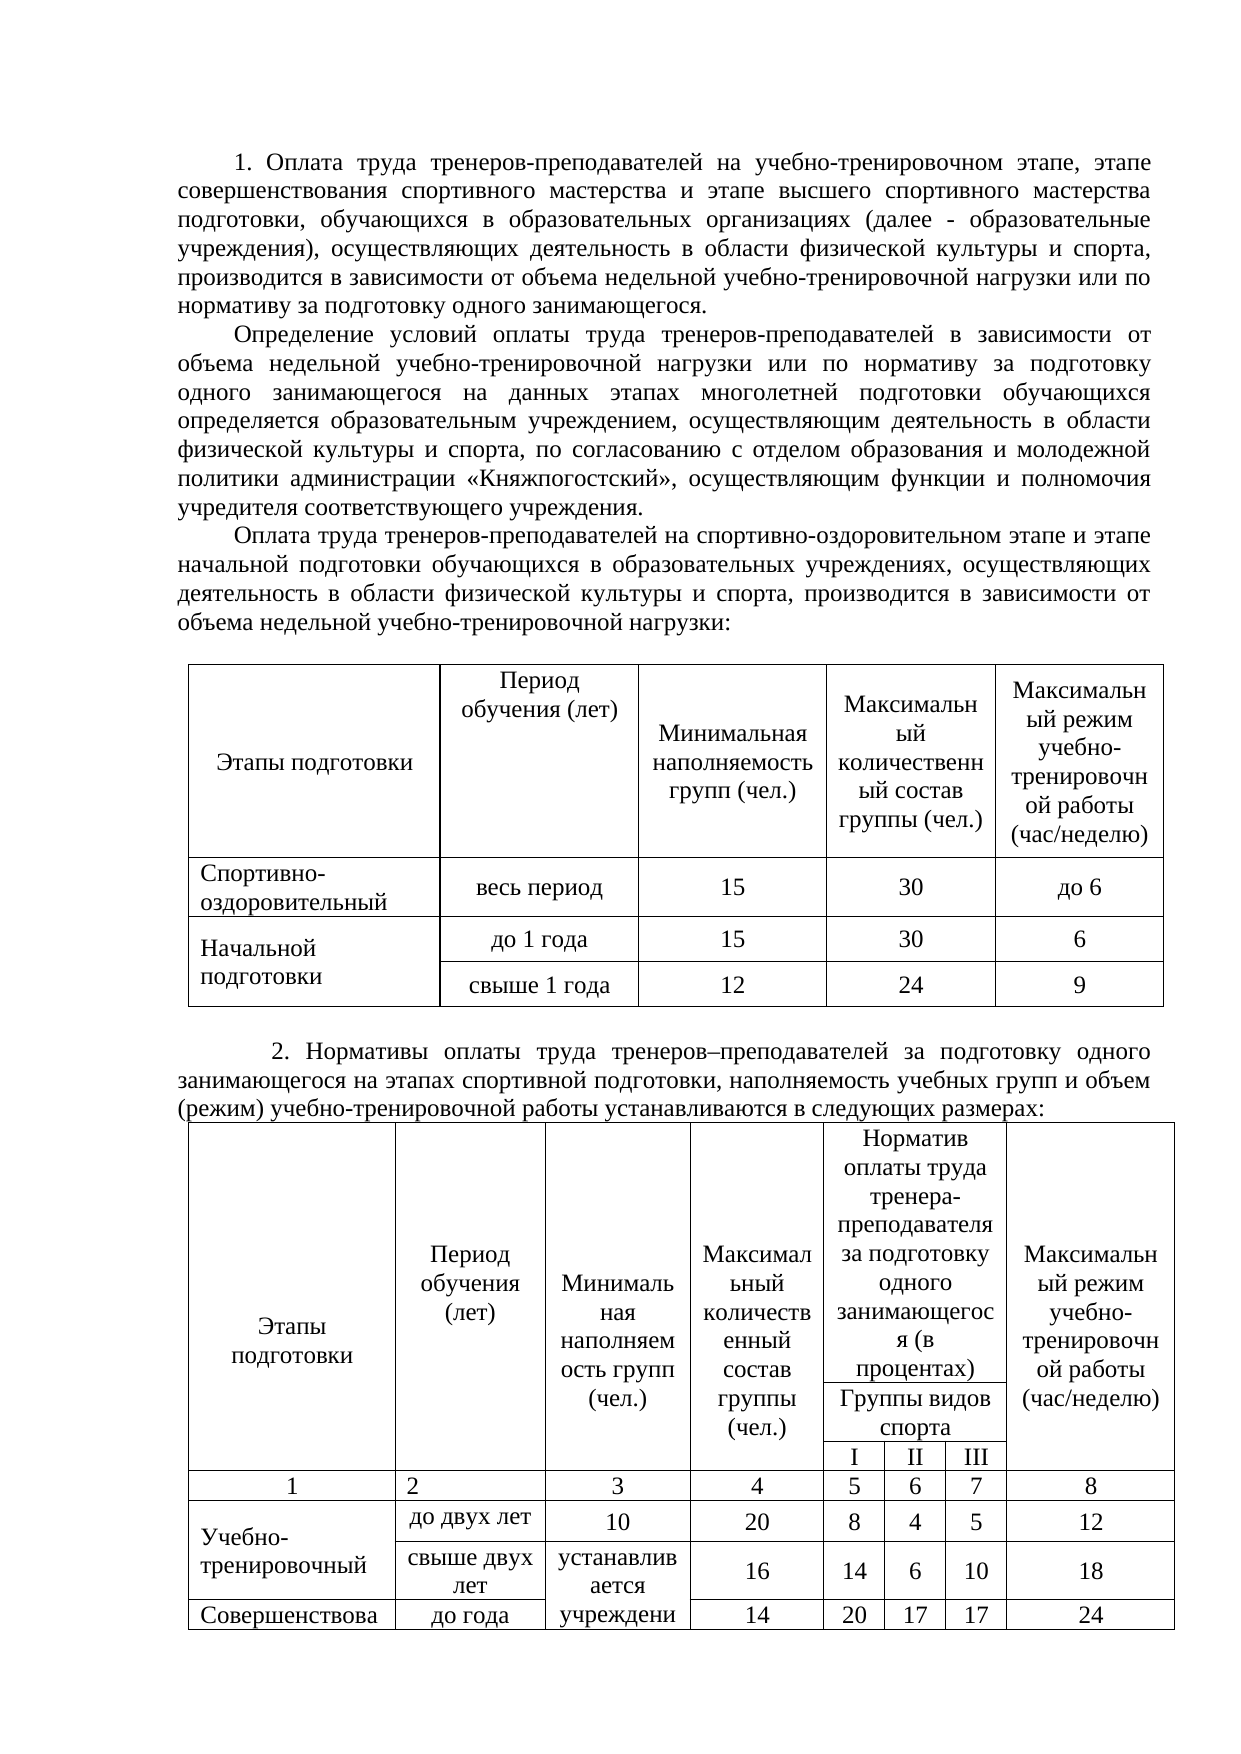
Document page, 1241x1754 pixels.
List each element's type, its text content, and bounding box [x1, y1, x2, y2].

table_cell 15 [639, 917, 826, 961]
table_cell 18 [1007, 1542, 1174, 1599]
table_header Норматив оплаты труда тренера-преподавателя за подготовку одного занимающегося (в процентах) [824, 1123, 1006, 1382]
table_cell 24 [827, 962, 995, 1006]
table_cell 10 [946, 1542, 1006, 1599]
table_cell 14 [691, 1600, 823, 1629]
table_cell 14 [824, 1542, 884, 1599]
table_cell 16 [691, 1542, 823, 1599]
table_header Период обучения (лет) [441, 665, 638, 857]
table_cell III [946, 1442, 1006, 1470]
table_cell свыше двух лет [396, 1542, 545, 1599]
table_cell II [885, 1442, 945, 1470]
table_cell 1 [189, 1471, 395, 1500]
table_cell 4 [885, 1501, 945, 1541]
table_cell до двух лет [396, 1501, 545, 1541]
table_cell 7 [946, 1471, 1006, 1500]
table_header Минимальная наполняемость групп (чел.) [546, 1123, 690, 1470]
table_cell свыше 1 года [441, 962, 638, 1006]
table_cell 6 [996, 917, 1163, 961]
table_cell 3 [546, 1471, 690, 1500]
table_header Этапы подготовки [189, 1123, 395, 1470]
table_cell Совершенствования спортивного мастерства [189, 1600, 395, 1629]
table_cell устанавливается учреждением [546, 1542, 690, 1629]
table_cell 17 [885, 1600, 945, 1629]
table_cell 15 [639, 858, 826, 916]
table_header Максимальный количественный состав группы (чел.) [691, 1123, 823, 1470]
table_cell 6 [885, 1542, 945, 1599]
table_cell 20 [691, 1501, 823, 1541]
table_cell Начальной подготовки [189, 917, 439, 1006]
table_cell весь период [441, 858, 638, 916]
table_cell 12 [1007, 1501, 1174, 1541]
table_cell 4 [691, 1471, 823, 1500]
table_header Максимальный режим учебно-тренировочной работы (час/неделю) [1007, 1123, 1174, 1470]
table_cell до 6 [996, 858, 1163, 916]
table_cell до 1 года [441, 917, 638, 961]
text Оплата труда тренеров-преподавателей на спортивно-оздоровительном этапе и этапе начальной подготовки обучающихся в образовательных учреждениях, осуществляющих деятельность в области физической культуры и спорта, производится в зависимости от объема недельной учебно-тренировочной нагрузки: [177, 521, 1152, 636]
text 1. Оплата труда тренеров-преподавателей на учебно-тренировочном этапе, этапе совершенствования спортивного мастерства и этапе высшего спортивного мастерства подготовки, обучающихся в образовательных организациях (далее - образовательные учреждения), осуществляющих деятельность в области физической культуры и спорта, производится в зависимости от объема недельной учебно-тренировочной нагрузки или по нормативу за подготовку одного занимающегося. [177, 147, 1152, 319]
table_cell 5 [824, 1471, 884, 1500]
table_cell до года [396, 1600, 545, 1629]
table_cell 9 [996, 962, 1163, 1006]
text 2. Нормативы оплаты труда тренеров–преподавателей за подготовку одного занимающегося на этапах спортивной подготовки, наполняемость учебных групп и объем (режим) учебно-тренировочной работы устанавливаются в следующих размерах: [177, 1036, 1152, 1122]
table_header Минимальная наполняемость групп (чел.) [639, 665, 826, 857]
table_cell 6 [885, 1471, 945, 1500]
table_cell 30 [827, 858, 995, 916]
table_cell I [824, 1442, 884, 1470]
table_header Этапы подготовки [189, 665, 439, 857]
table_cell 24 [1007, 1600, 1174, 1629]
text Определение условий оплаты труда тренеров-преподавателей в зависимости от объема недельной учебно-тренировочной нагрузки или по нормативу за подготовку одного занимающегося на данных этапах многолетней подготовки обучающихся определяется образовательным учреждением, осуществляющим деятельность в области физической культуры и спорта, по согласованию с отделом образования и молодежной политики администрации «Княжпогостский», осуществляющим функции и полномочия учредителя соответствующего учреждения. [177, 319, 1152, 521]
table_cell 8 [824, 1501, 884, 1541]
table_cell 20 [824, 1600, 884, 1629]
table_cell 12 [639, 962, 826, 1006]
table_cell Учебно-тренировочный [189, 1501, 395, 1599]
table_cell 30 [827, 917, 995, 961]
table_cell Спортивно-оздоровительный [189, 858, 439, 916]
table_header Максимальный режим учебно-тренировочной работы (час/неделю) [996, 665, 1163, 857]
table_cell Группы видов спорта [824, 1383, 1006, 1441]
table_cell 5 [946, 1501, 1006, 1541]
table_cell 2 [396, 1471, 545, 1500]
table_cell 17 [946, 1600, 1006, 1629]
table_cell 10 [546, 1501, 690, 1541]
table_cell 8 [1007, 1471, 1174, 1500]
table_header Период обучения (лет) [396, 1123, 545, 1470]
table_header Максимальный количественный состав группы (чел.) [827, 665, 995, 857]
